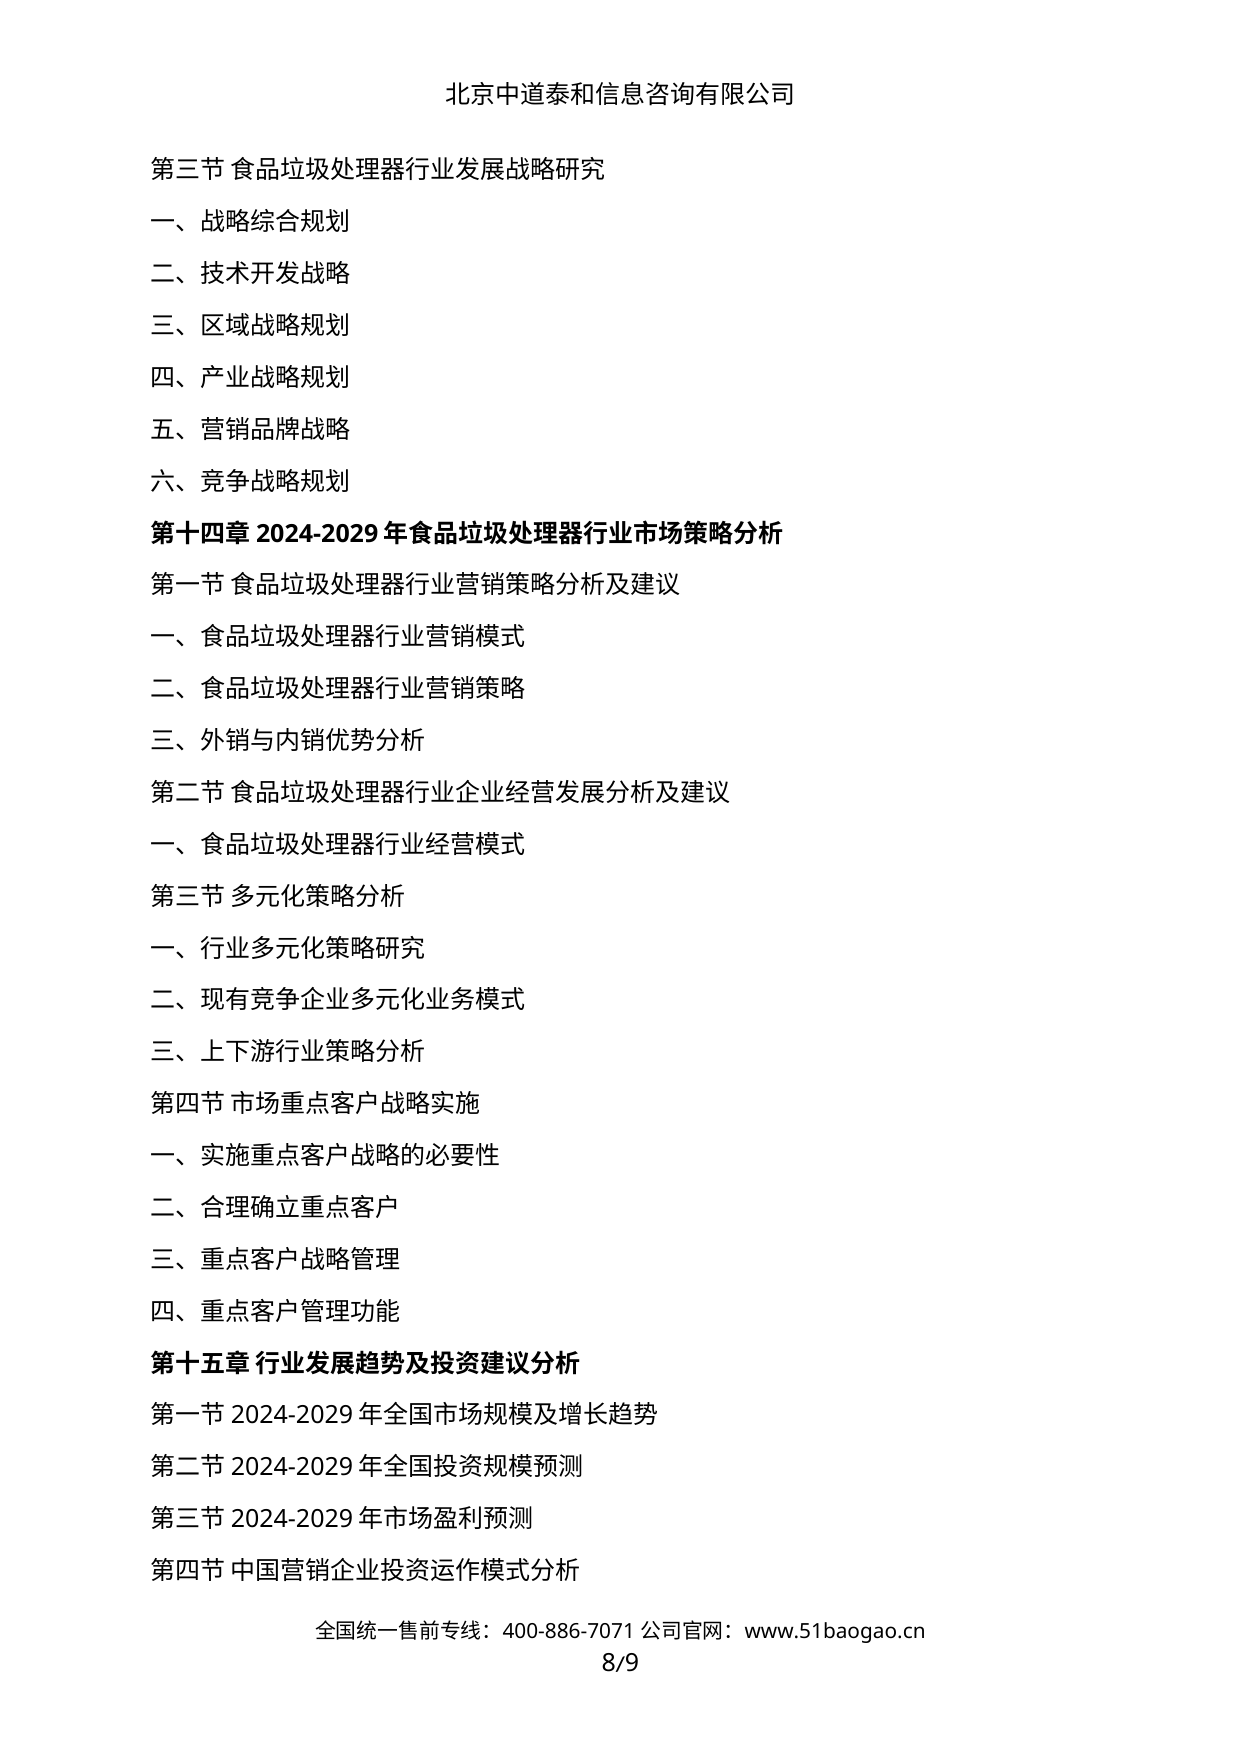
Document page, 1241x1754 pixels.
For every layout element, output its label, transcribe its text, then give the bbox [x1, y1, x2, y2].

text 五、营销品牌战略 [150, 409, 1090, 446]
text 第四节 中国营销企业投资运作模式分析 [150, 1551, 1090, 1587]
text 第二节 食品垃圾处理器行业企业经营发展分析及建议 [150, 772, 1090, 809]
text 二、现有竞争企业多元化业务模式 [150, 980, 1090, 1016]
text 第四节 市场重点客户战略实施 [150, 1084, 1090, 1120]
text 六、竞争战略规划 [150, 461, 1090, 497]
text 一、战略综合规划 [150, 202, 1090, 238]
text 一、实施重点客户战略的必要性 [150, 1136, 1090, 1172]
text 一、食品垃圾处理器行业营销模式 [150, 617, 1090, 653]
text 四、重点客户管理功能 [150, 1291, 1090, 1327]
text 三、外销与内销优势分析 [150, 721, 1090, 757]
text 二、食品垃圾处理器行业营销策略 [150, 669, 1090, 705]
text 二、合理确立重点客户 [150, 1187, 1090, 1224]
text 一、食品垃圾处理器行业经营模式 [150, 824, 1090, 861]
text 第十五章 行业发展趋势及投资建议分析 [150, 1343, 1090, 1379]
text 二、技术开发战略 [150, 254, 1090, 290]
text 第二节 2024-2029年全国投资规模预测 [150, 1447, 1090, 1483]
text 第十四章 2024-2029年食品垃圾处理器行业市场策略分析 [150, 513, 1090, 549]
text 四、产业战略规划 [150, 357, 1090, 394]
text 第三节 食品垃圾处理器行业发展战略研究 [150, 150, 1090, 186]
text 第三节 2024-2029年市场盈利预测 [150, 1499, 1090, 1535]
text 三、上下游行业策略分析 [150, 1032, 1090, 1068]
text 一、行业多元化策略研究 [150, 928, 1090, 964]
text 第一节 2024-2029年全国市场规模及增长趋势 [150, 1395, 1090, 1431]
text 第三节 多元化策略分析 [150, 876, 1090, 912]
text 三、重点客户战略管理 [150, 1239, 1090, 1276]
text 第一节 食品垃圾处理器行业营销策略分析及建议 [150, 565, 1090, 601]
text 三、区域战略规划 [150, 306, 1090, 342]
